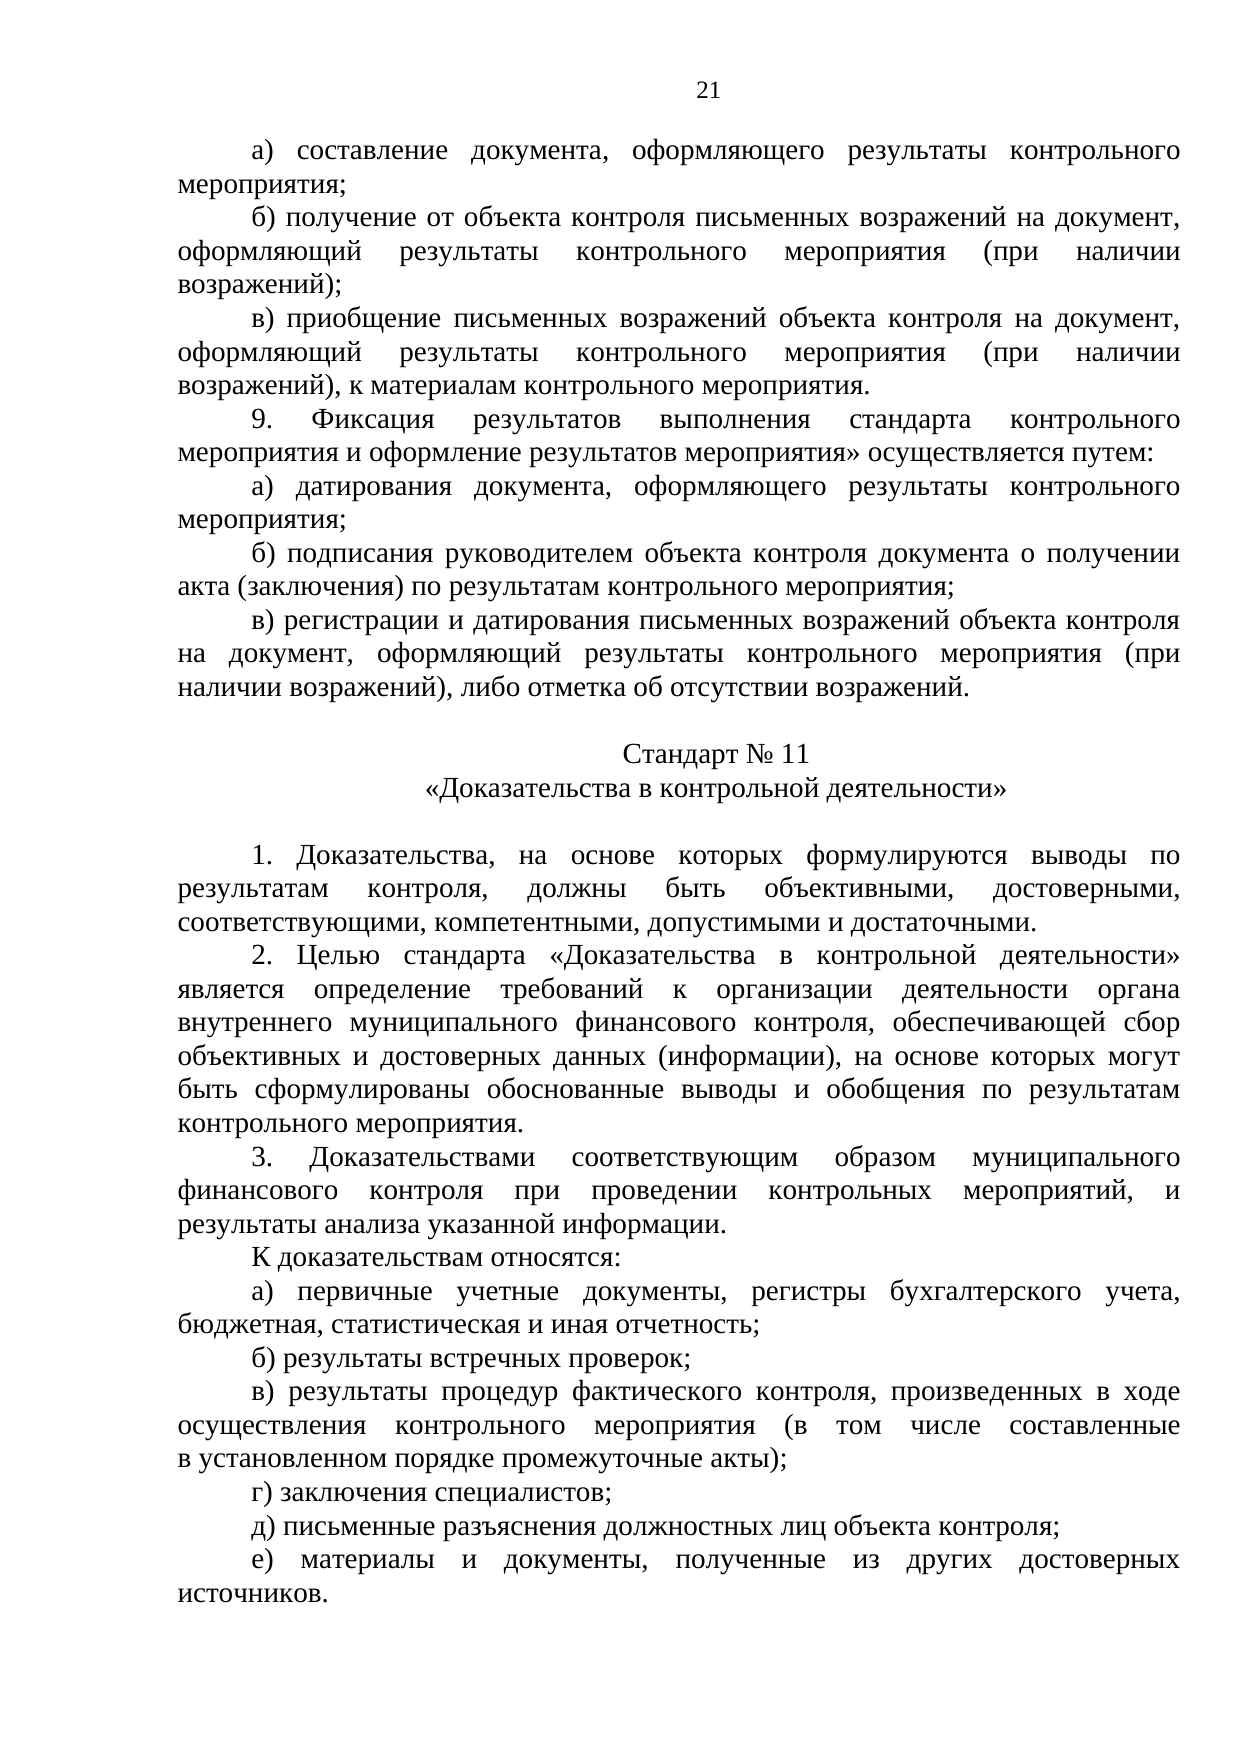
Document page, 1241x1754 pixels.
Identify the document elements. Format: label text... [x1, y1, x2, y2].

text б) получение от объекта контроля письменных возражений на документ, оформляющий результаты контрольного мероприятия (при наличии возражений); [177, 199, 1181, 300]
text 1. Доказательства, на основе которых формулируются выводы по результатам контроля, должны быть объективными, достоверными, соответствующими, компетентными, допустимыми и достаточными. [177, 837, 1181, 937]
text 3. Доказательствами соответствующим образом муниципального финансового контроля при проведении контрольных мероприятий, и результаты анализа указанной информации. [177, 1139, 1181, 1239]
text а) составление документа, оформляющего результаты контрольного мероприятия; [177, 132, 1181, 199]
text б) результаты встречных проверок; [177, 1340, 1181, 1373]
text Стандарт № 11 [177, 736, 1181, 770]
text в) результаты процедур фактического контроля, произведенных в ходе осуществления контрольного мероприятия (в том числе составленные в установленном порядке промежуточные акты); [177, 1373, 1181, 1474]
text а) датирования документа, оформляющего результаты контрольного мероприятия; [177, 468, 1181, 535]
text а) первичные учетные документы, регистры бухгалтерского учета, бюджетная, статистическая и иная отчетность; [177, 1273, 1181, 1340]
text К доказательствам относятся: [177, 1239, 1181, 1273]
text г) заключения специалистов; [177, 1474, 1181, 1508]
text е) материалы и документы, полученные из других достоверных источников. [177, 1541, 1181, 1608]
text «Доказательства в контрольной деятельности» [177, 770, 1181, 803]
text 9. Фиксация результатов выполнения стандарта контрольного мероприятия и оформление результатов мероприятия» осуществляется путем: [177, 401, 1181, 468]
text в) приобщение письменных возражений объекта контроля на документ, оформляющий результаты контрольного мероприятия (при наличии возражений), к материалам контрольного мероприятия. [177, 300, 1181, 401]
text д) письменные разъяснения должностных лиц объекта контроля; [177, 1508, 1181, 1541]
text в) регистрации и датирования письменных возражений объекта контроля на документ, оформляющий результаты контрольного мероприятия (при наличии возражений), либо отметка об отсутствии возражений. [177, 602, 1181, 703]
text б) подписания руководителем объекта контроля документа о получении акта (заключения) по результатам контрольного мероприятия; [177, 535, 1181, 602]
text 2. Целью стандарта «Доказательства в контрольной деятельности» является определение требований к организации деятельности органа внутреннего муниципального финансового контроля, обеспечивающей сбор объективных и достоверных данных (информации), на основе которых могут быть сформулированы обоснованные выводы и обобщения по результатам контрольного мероприятия. [177, 937, 1181, 1139]
